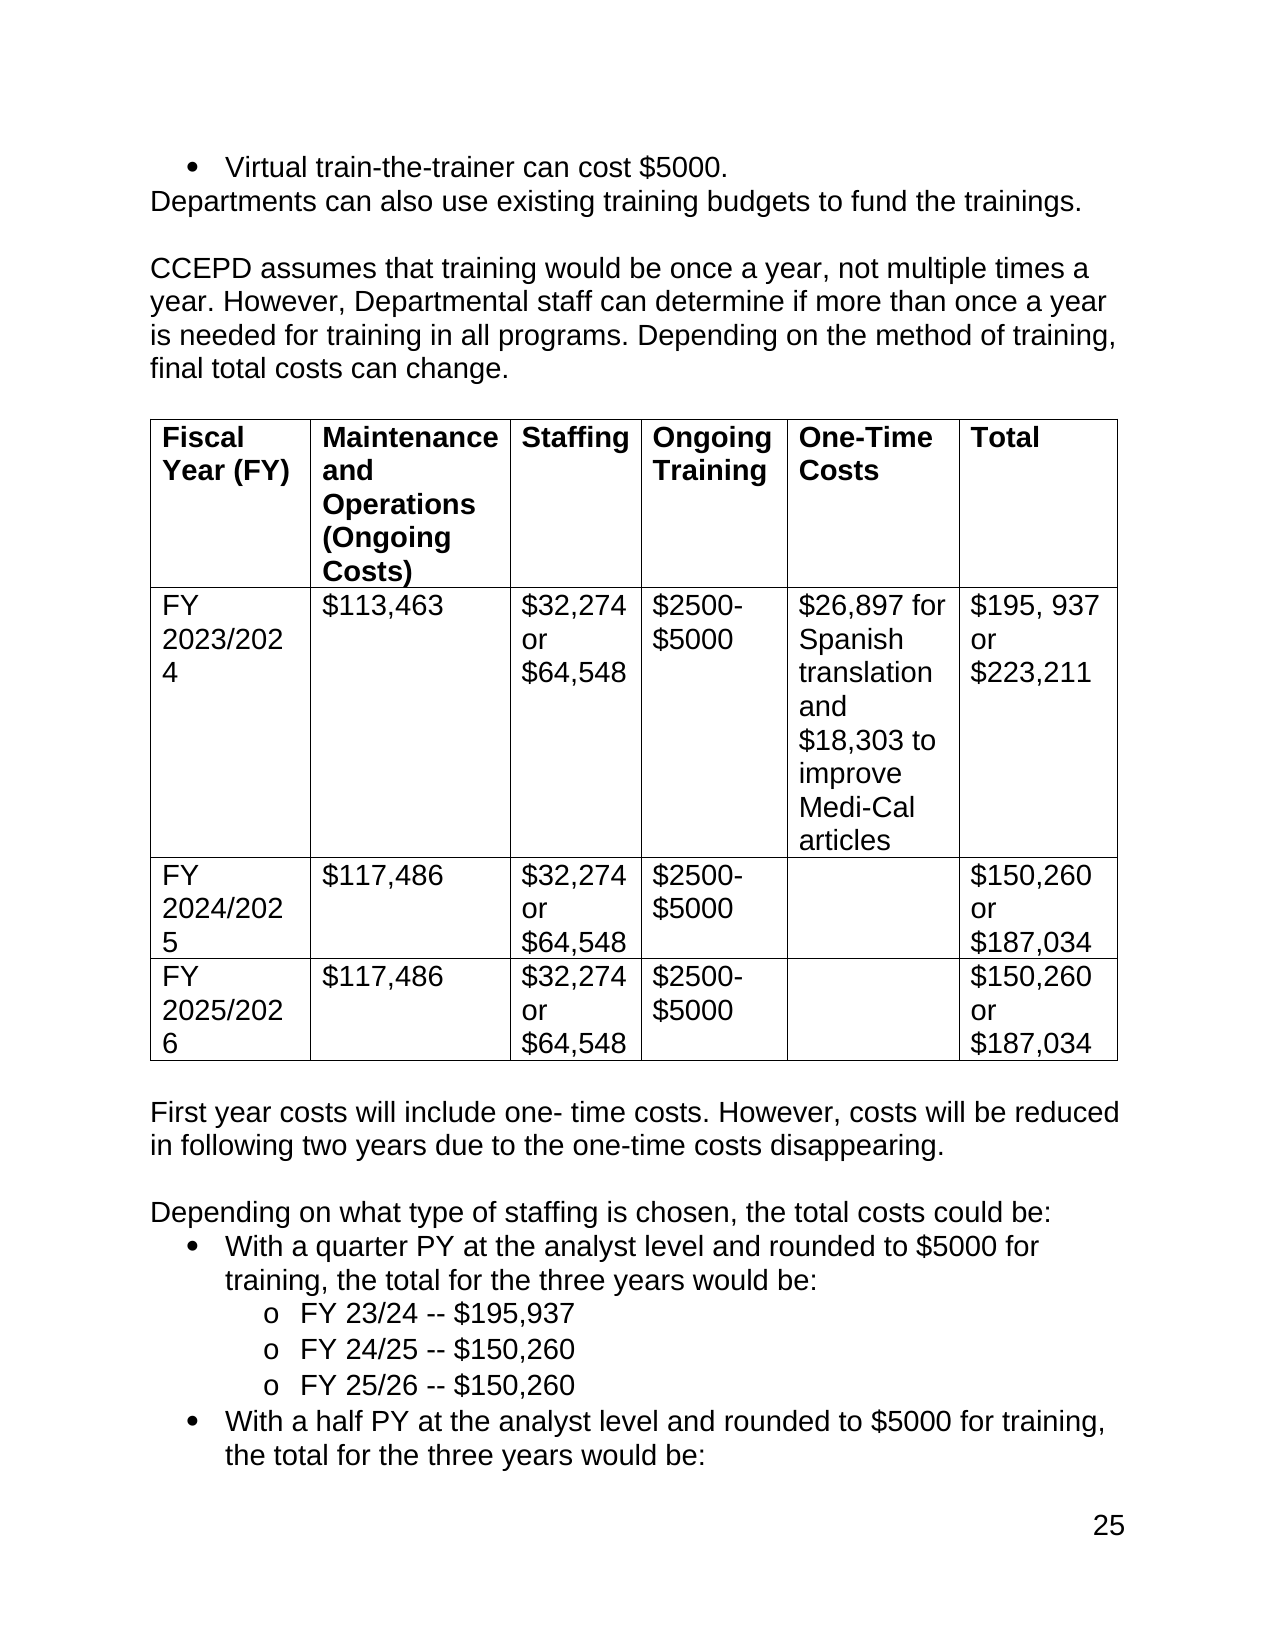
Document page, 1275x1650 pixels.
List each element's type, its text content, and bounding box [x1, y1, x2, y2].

table_cell $26,897 for Spanish translation and $18,303 to improve Medi-Cal articles [788, 588, 959, 857]
table_cell $117,486 [311, 858, 510, 958]
table_cell FY 2025/2026 [151, 959, 310, 1060]
table_header Staffing [511, 420, 641, 587]
list FY 25/26 -- $150,260 [262, 1368, 1125, 1404]
table_cell FY 2024/2025 [151, 858, 310, 958]
table_cell [788, 959, 959, 1060]
table_cell $150,260 or $187,034 [960, 959, 1117, 1060]
text Departments can also use existing training budgets to fund the trainings. [150, 184, 1125, 217]
table_cell $195, 937 or $223,211 [960, 588, 1117, 857]
table_cell $2500-$5000 [642, 959, 787, 1060]
table_cell $2500-$5000 [642, 858, 787, 958]
list With a quarter PY at the analyst level and rounded to $5000 for training, the total for the three years would be: [187, 1229, 1125, 1296]
table_cell $32,274 or $64,548 [511, 588, 641, 857]
text Depending on what type of staffing is chosen, the total costs could be: [150, 1195, 1125, 1229]
table_header Maintenance and Operations (Ongoing Costs) [311, 420, 510, 587]
text CCEPD assumes that training would be once a year, not multiple times a year. However, Departmental staff can determine if more than once a year is needed for training in all programs. Depending on the method of training, final total costs can change. [150, 251, 1125, 385]
table_cell $150,260 or $187,034 [960, 858, 1117, 958]
text First year costs will include one- time costs. However, costs will be reduced in following two years due to the one-time costs disappearing. [150, 1094, 1125, 1162]
table_cell $32,274 or $64,548 [511, 959, 641, 1060]
list FY 23/24 -- $195,937 [262, 1296, 1125, 1332]
table_header Ongoing Training [642, 420, 787, 587]
table_header Fiscal Year (FY) [151, 420, 310, 587]
table_header Total [960, 420, 1117, 587]
table_cell $113,463 [311, 588, 510, 857]
table_cell $32,274 or $64,548 [511, 858, 641, 958]
table_cell [788, 858, 959, 958]
table_cell $117,486 [311, 959, 510, 1060]
table_header One-Time Costs [788, 420, 959, 587]
list FY 24/25 -- $150,260 [262, 1332, 1125, 1368]
table_cell $2500-$5000 [642, 588, 787, 857]
list With a half PY at the analyst level and rounded to $5000 for training, the total for the three years would be: [187, 1404, 1125, 1472]
table_cell FY 2023/2024 [151, 588, 310, 857]
list Virtual train-the-trainer can cost $5000. [187, 150, 1125, 184]
